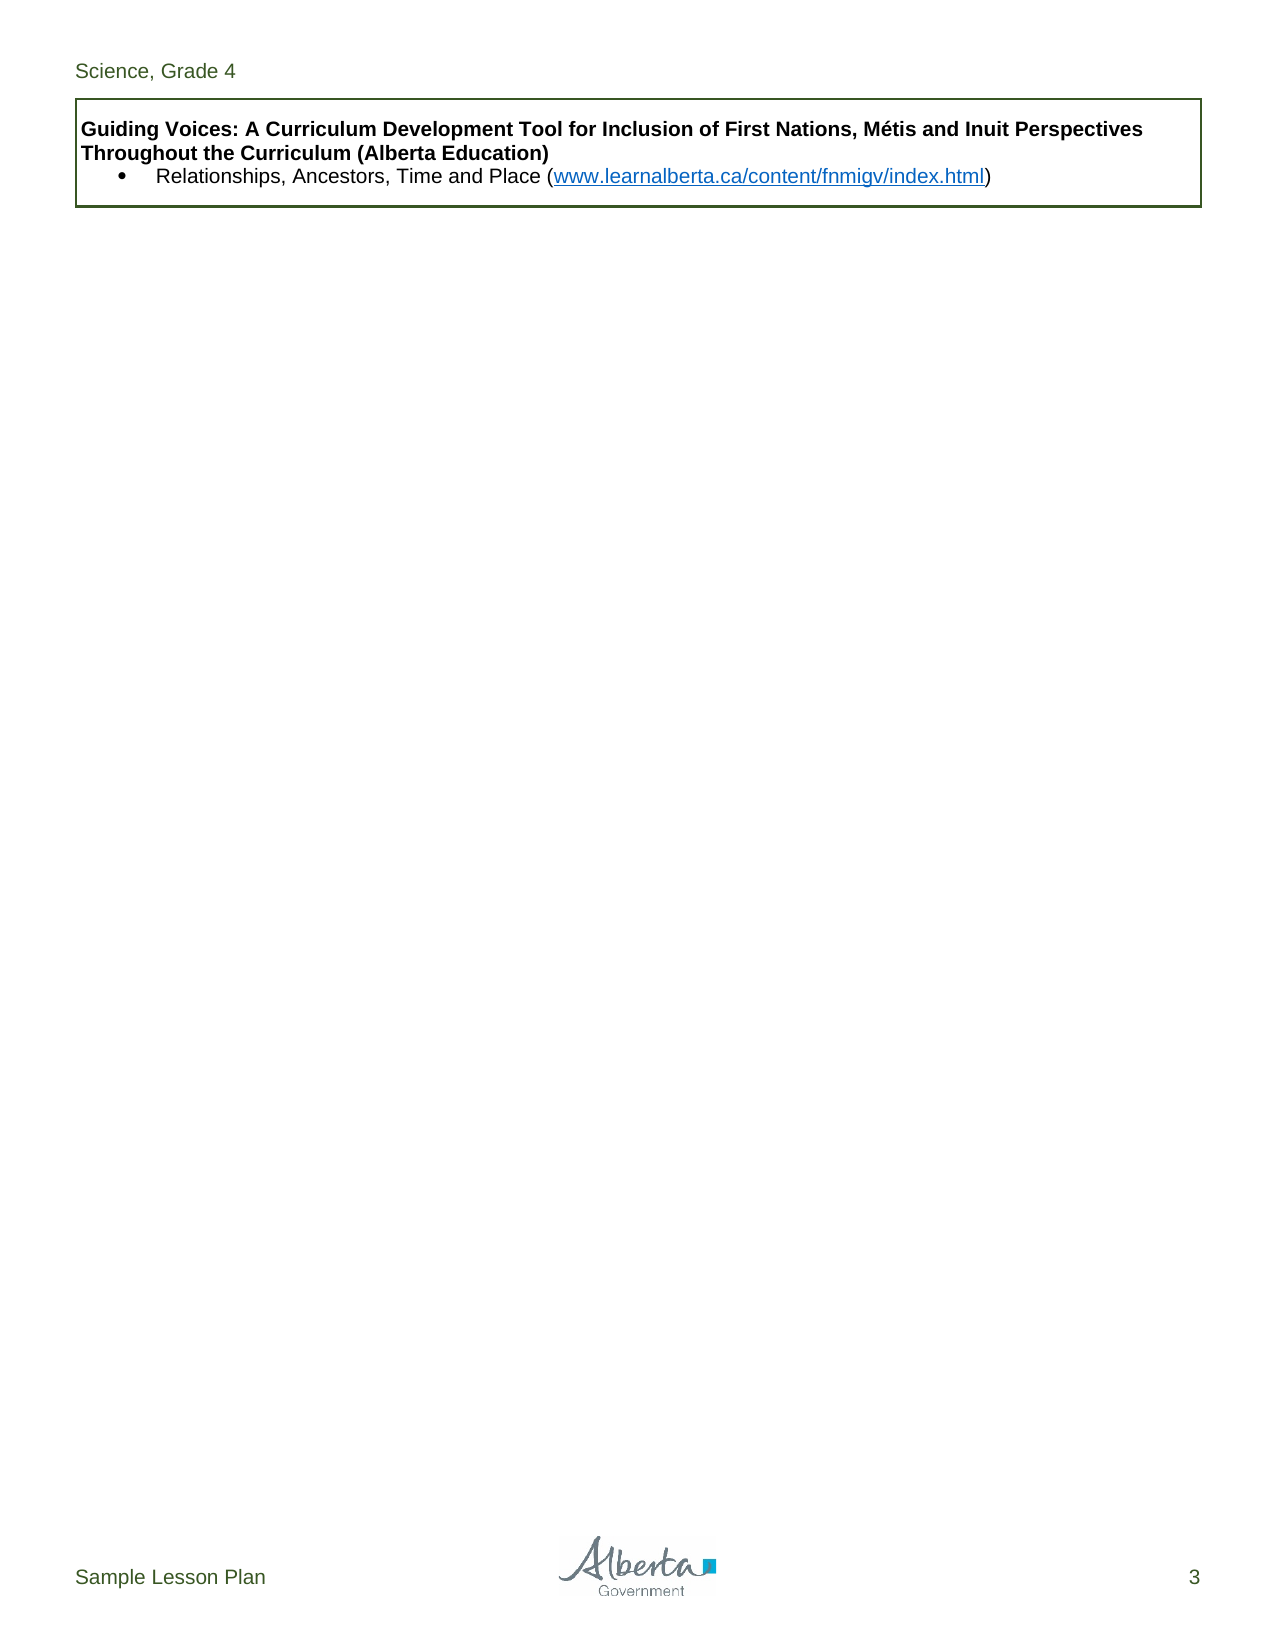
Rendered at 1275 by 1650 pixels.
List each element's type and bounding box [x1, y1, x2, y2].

picture [558, 1536, 717, 1596]
table_cell [77, 100, 1200, 205]
